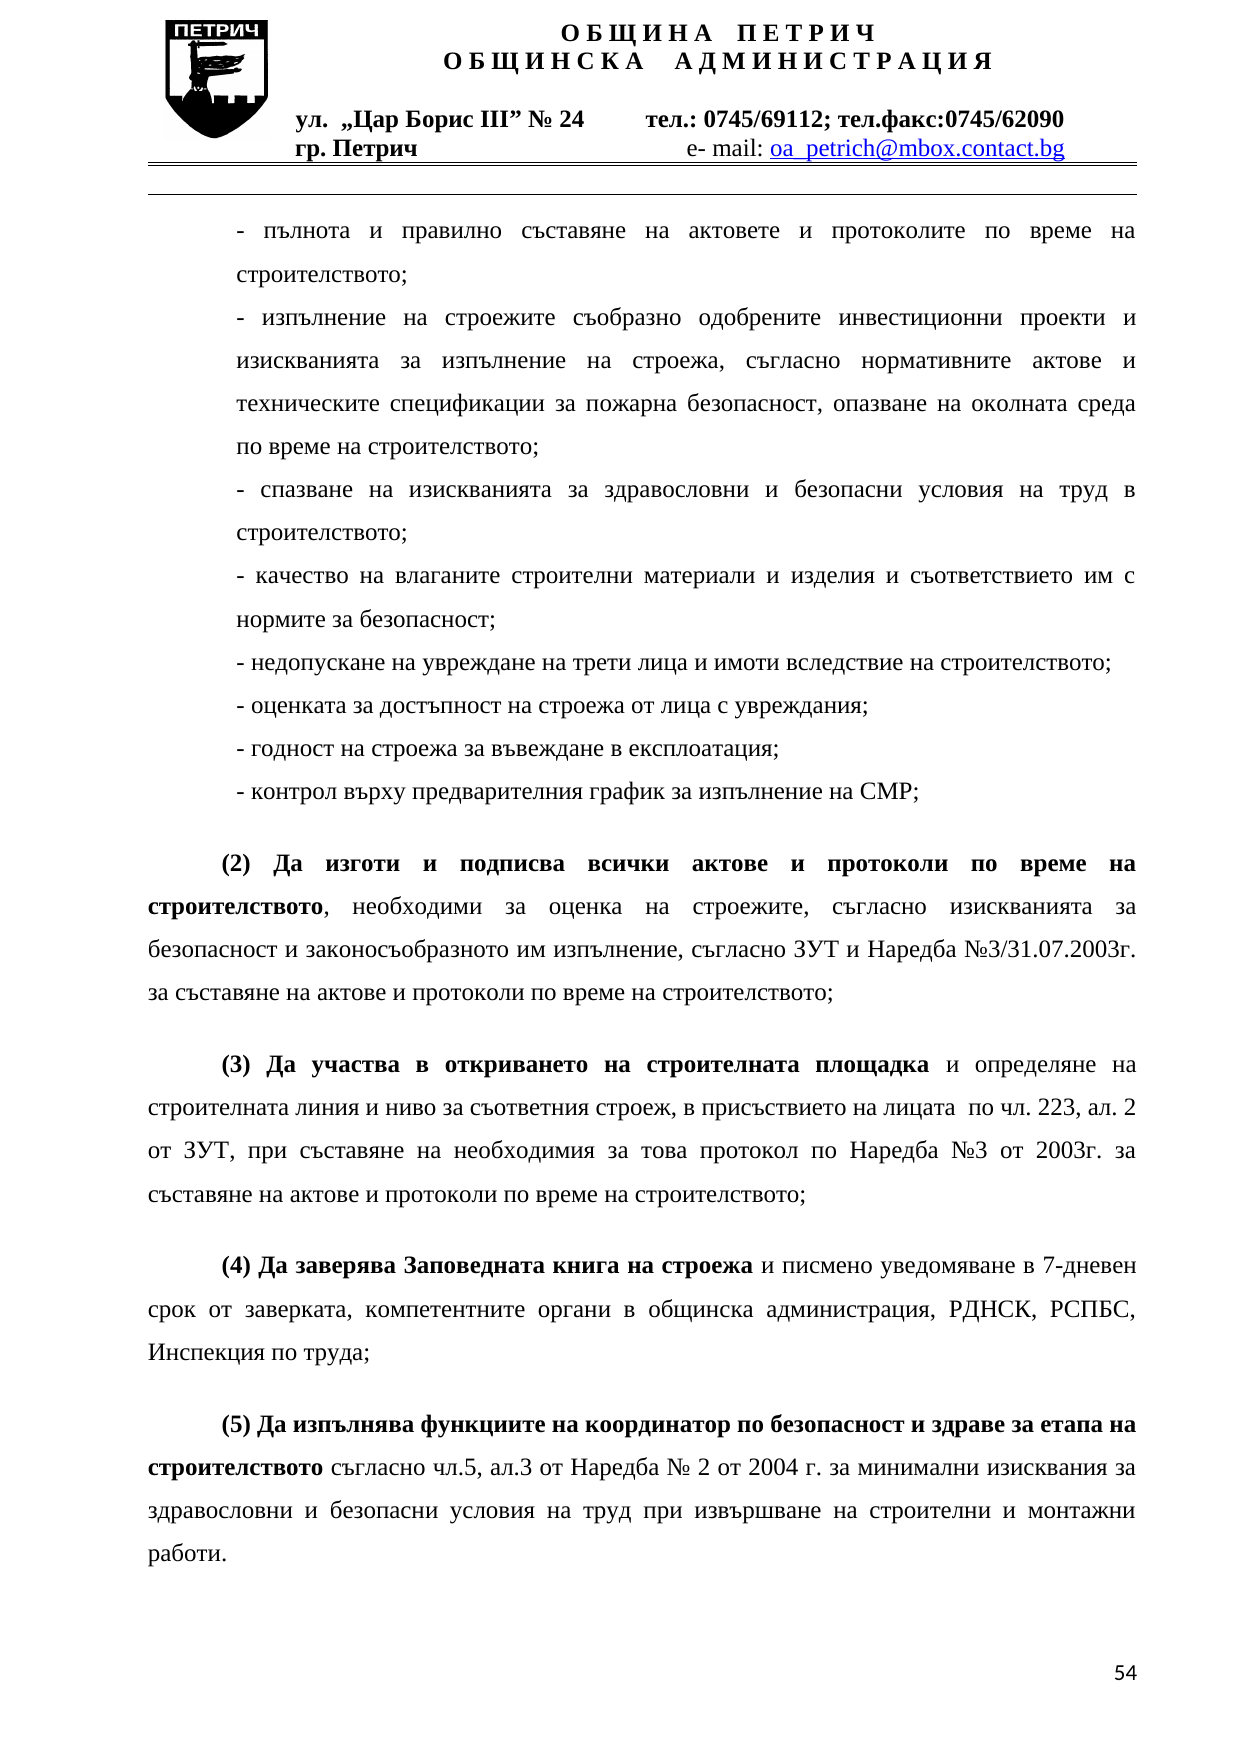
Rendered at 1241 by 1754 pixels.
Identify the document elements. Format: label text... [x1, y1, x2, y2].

text - спазване на изискванията за здравословни и безопасни условия на труд в строителството; [236, 474, 1137, 546]
text - недопускане на увреждане на трети лица и имоти вследствие на строителството; [236, 647, 1137, 676]
text (3) Да участва в откриването на строителната площадка и определяне на строителната линия и ниво за съответния строеж, в присъствието на лицата по чл. 223, ал. 2 от ЗУТ, при съставяне на необходимия за това протокол по Наредба №3 от 2003г. за съставяне на актове и протоколи по време на строителството; [148, 1049, 1137, 1207]
text - оценката за достъпност на строежа от лица с увреждания; [236, 690, 1137, 719]
text - изпълнение на строежите съобразно одобрените инвестиционни проекти и изискванията за изпълнение на строежа, съгласно нормативните актове и техническите спецификации за пожарна безопасност, опазване на околната среда по време на строителството; [236, 302, 1137, 460]
text - пълнота и правилно съставяне на актовете и протоколите по време на строителството; [236, 216, 1137, 287]
text (5) Да изпълнява функциите на координатор по безопасност и здраве за етапа на строителството съгласно чл.5, ал.3 от Наредба № 2 от 2004 г. за минимални изисквания за здравословни и безопасни условия на труд при извършване на строителни и монтажни работи. [148, 1409, 1137, 1567]
text (2) Да изготи и подписва всички актове и протоколи по време на строителството, необходими за оценка на строежите, съгласно изискванията за безопасност и законосъобразното им изпълнение, съгласно ЗУТ и Наредба №3/31.07.2003г. за съставяне на актове и протоколи по време на строителството; [148, 848, 1137, 1006]
text - качество на влаганите строителни материали и изделия и съответствието им с нормите за безопасност; [236, 561, 1137, 632]
picture [162, 17, 271, 141]
text - годност на строежа за въвеждане в експлоатация; [236, 733, 1137, 762]
text (4) Да заверява Заповедната книга на строежа и писмено уведомяване в 7-дневен срок от заверката, компетентните органи в общинска администрация, РДНСК, РСПБС, Инспекция по труда; [148, 1251, 1137, 1366]
text - контрол върху предварителния график за изпълнение на СМР; [236, 776, 1137, 805]
